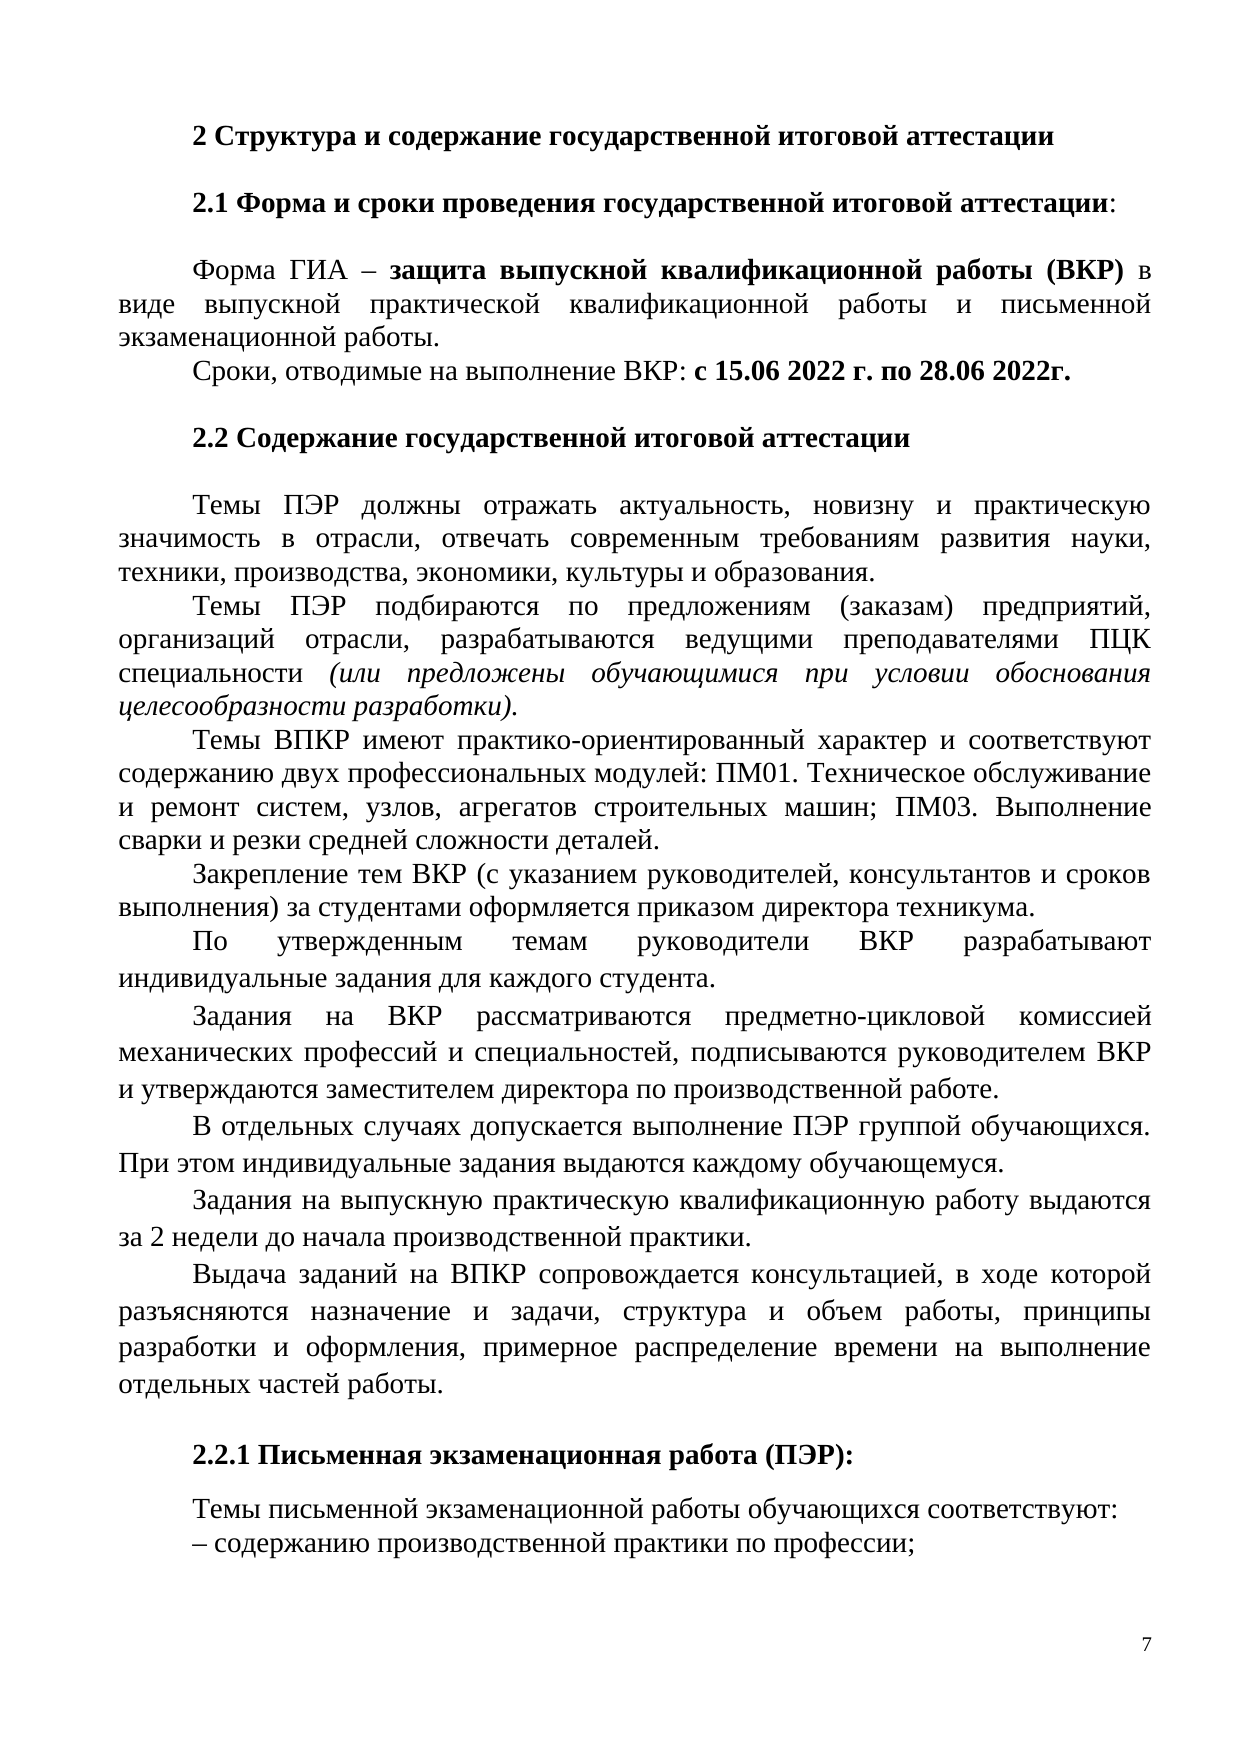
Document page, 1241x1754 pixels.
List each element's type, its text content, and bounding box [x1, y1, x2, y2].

text Задания на выпускную практическую квалификационную работу выдаются за 2 недели до начала производственной практики. [118, 1182, 1152, 1252]
text Выдача заданий на ВПКР сопровождается консультацией, в ходе которой разъясняются назначение и задачи, структура и объем работы, принципы разработки и оформления, примерное распределение времени на выполнение отдельных частей работы. [118, 1256, 1152, 1400]
text Закрепление тем ВКР (с указанием руководителей, консультантов и сроков выполнения) за студентами оформляется приказом директора техникума. [118, 856, 1152, 923]
text Форма ГИА – защита выпускной квалификационной работы (ВКР) в виде выпускной практической квалификационной работы и письменной экзаменационной работы. [118, 252, 1152, 353]
text Темы письменной экзаменационной работы обучающихся соответствуют: [118, 1491, 1152, 1525]
text Темы ПЭР должны отражать актуальность, новизну и практическую значимость в отрасли, отвечать современным требованиям развития науки, техники, производства, экономики, культуры и образования. [118, 487, 1152, 588]
text Темы ВПКР имеют практико-ориентированный характер и соответствуют содержанию двух профессиональных модулей: ПМ01. Техническое обслуживание и ремонт систем, узлов, агрегатов строительных машин; ПМ03. Выполнение сварки и резки средней сложности деталей. [118, 722, 1152, 856]
text Темы ПЭР подбираются по предложениям (заказам) предприятий, организаций отрасли, разрабатываются ведущими преподавателями ПЦК специальности (или предложены обучающимися при условии обоснования целесообразности разработки). [118, 588, 1152, 722]
text В отдельных случаях допускается выполнение ПЭР группой обучающихся. При этом индивидуальные задания выдаются каждому обучающемуся. [118, 1108, 1152, 1179]
list 2.2.1 Письменная экзаменационная работа (ПЭР): [118, 1437, 1152, 1470]
text 2 Структура и содержание государственной итоговой аттестации [118, 118, 1152, 152]
text Сроки, отводимые на выполнение ВКР: с 15.06 2022 г. по 28.06 2022г. [118, 353, 1152, 386]
text – содержанию производственной практики по профессии; [118, 1525, 1152, 1558]
text Задания на ВКР рассматриваются предметно-цикловой комиссией механических профессий и специальностей, подписываются руководителем ВКР и утверждаются заместителем директора по производственной работе. [118, 998, 1152, 1105]
text 2.1 Форма и сроки проведения государственной итоговой аттестации: [118, 185, 1152, 219]
text По утвержденным темам руководители ВКР разрабатывают индивидуальные задания для каждого студента. [118, 923, 1152, 993]
text 2.2 Содержание государственной итоговой аттестации [118, 420, 1152, 453]
